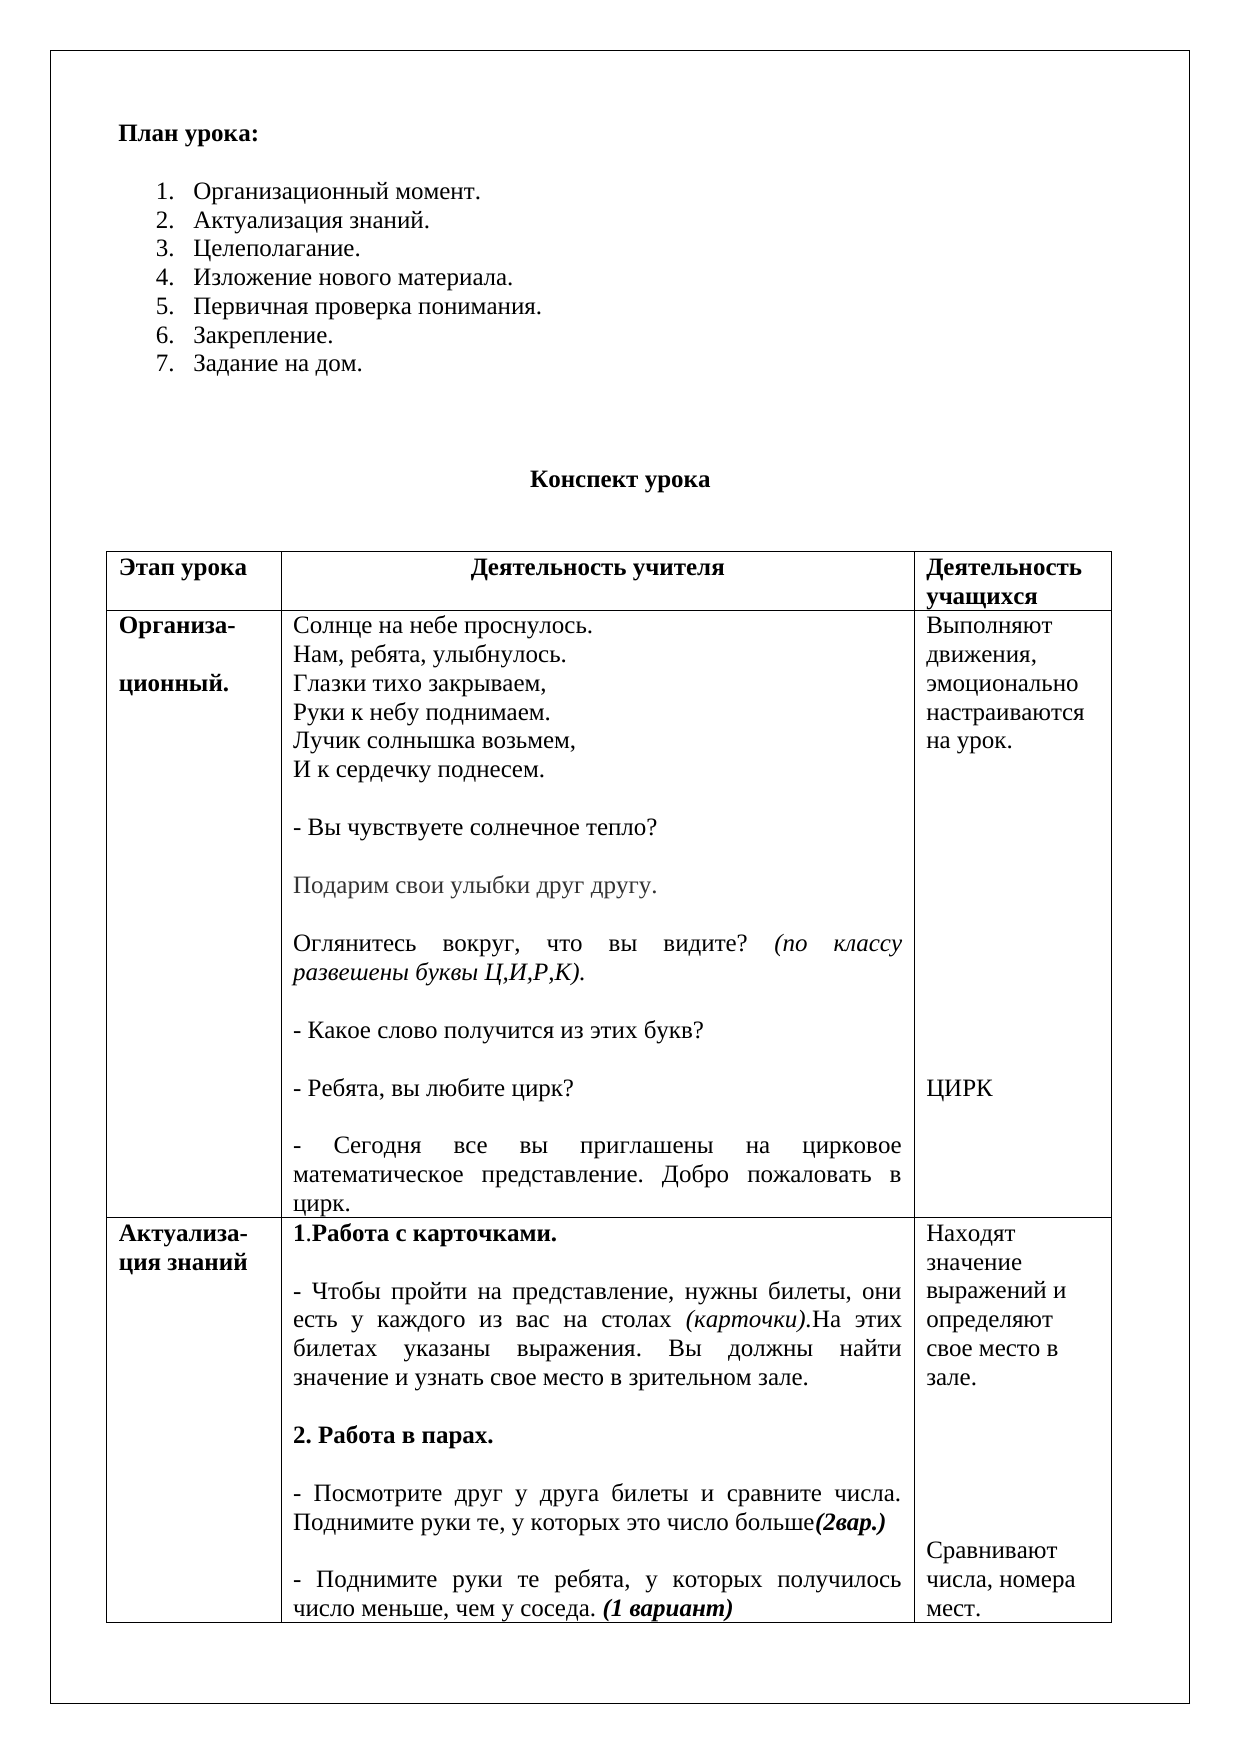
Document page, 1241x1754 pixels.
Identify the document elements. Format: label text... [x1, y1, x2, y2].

list Организационный момент. [156, 176, 1122, 205]
table_cell Выполняют движения, эмоционально настраиваются на урок. ЦИРК [915, 611, 1111, 1217]
list Первичная проверка понимания. [156, 291, 1122, 320]
list Целеполагание. [156, 233, 1122, 262]
text План урока: [118, 118, 1122, 147]
table_header Деятельность учащихся [915, 552, 1111, 609]
table_header Этап урока [107, 552, 281, 609]
list Изложение нового материала. [156, 262, 1122, 291]
table_header Деятельность учителя [282, 552, 914, 609]
list Закрепление. [156, 320, 1122, 348]
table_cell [107, 1218, 281, 1622]
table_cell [282, 1218, 914, 1622]
table_cell Организа- ционный. [107, 611, 281, 1217]
text Конспект урока [118, 464, 1122, 493]
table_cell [915, 1218, 1111, 1622]
list Актуализация знаний. [156, 205, 1122, 233]
list Задание на дом. [156, 348, 1122, 377]
table_cell Солнце на небе проснулось. Нам, ребята, улыбнулось. Глазки тихо закрываем, Руки к небу поднимаем. Лучик солнышка возьмем, И к сердечку поднесем. - Вы чувствуете солнечное тепло? Подарим свои улыбки друг другу. Оглянитесь вокруг, что вы видите? (по классу развешены буквы Ц,И,Р,К). - Какое слово получится из этих букв? - Ребята, вы любите цирк? - Сегодня все вы приглашены на цирковое математическое представление. Добро пожаловать в цирк. [282, 611, 914, 1217]
